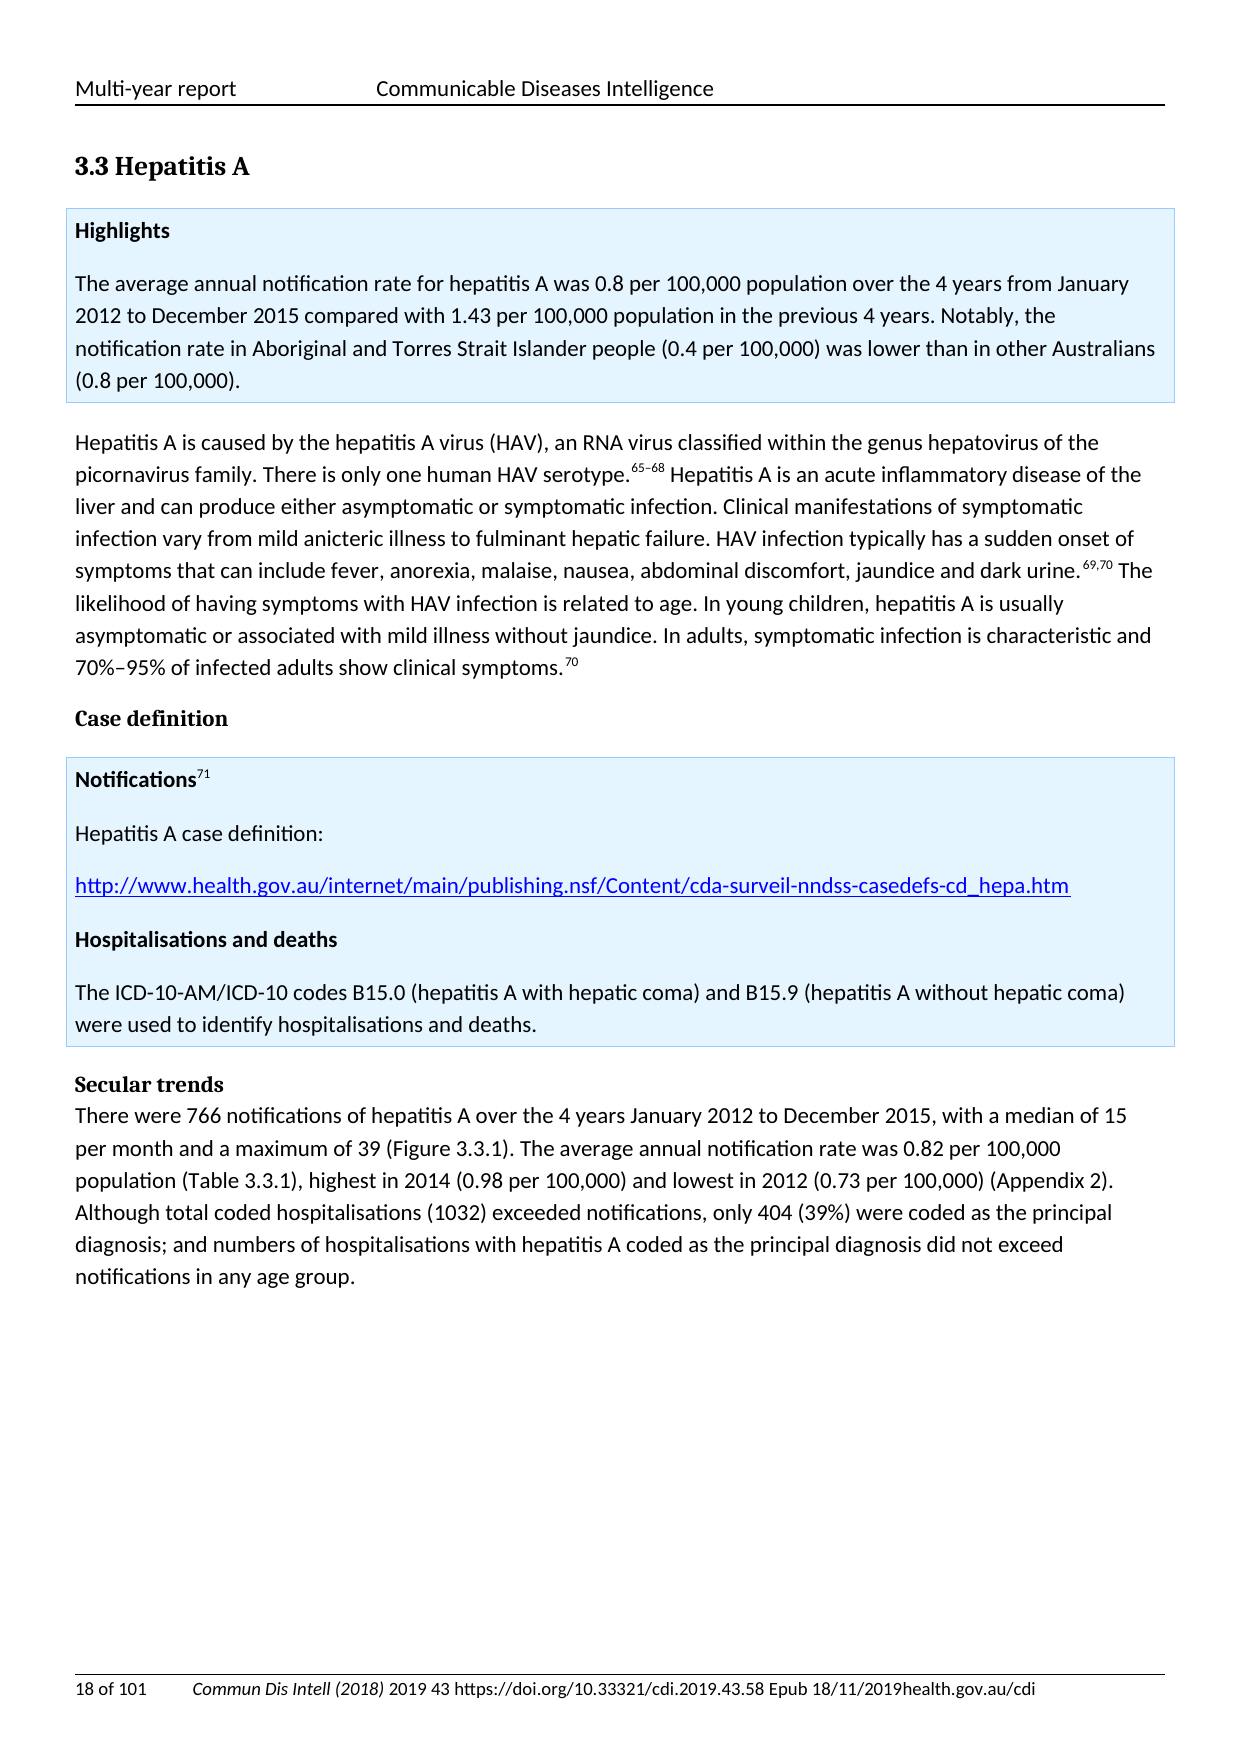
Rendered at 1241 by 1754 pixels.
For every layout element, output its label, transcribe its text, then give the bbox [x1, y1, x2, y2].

text Hospitalisations and deaths [67, 916, 1174, 953]
subtitle Secular trends [75, 1072, 1165, 1098]
text Highlights [67, 209, 1174, 244]
text Notifications71 [67, 758, 1174, 794]
subtitle 3.3 Hepatitis A [75, 151, 1165, 182]
text There were 766 notifications of hepatitis A over the 4 years January 2012 to December 2015, with a median of 15 per month and a maximum of 39 (Figure 3.3.1). The average annual notification rate was 0.82 per 100,000 population (Table 3.3.1), highest in 2014 (0.98 per 100,000) and lowest in 2012 (0.73 per 100,000) (Appendix 2). Although total coded hospitalisations (1032) exceeded notifications, only 404 (39%) were coded as the principal diagnosis; and numbers of hospitalisations with hepatitis A coded as the principal diagnosis did not exceed notifications in any age group. [75, 1101, 1165, 1290]
text http://www.health.gov.au/internet/main/publishing.nsf/Content/cda-surveil-nndss-casedefs-cd_hepa.htm [67, 863, 1174, 900]
text The average annual notification rate for hepatitis A was 0.8 per 100,000 population over the 4 years from January 2012 to December 2015 compared with 1.43 per 100,000 population in the previous 4 years. Notably, the notification rate in Aboriginal and Torres Strait Islander people (0.4 per 100,000) was lower than in other Australians (0.8 per 100,000). [67, 261, 1174, 402]
text Hepatitis A case definition: [67, 810, 1174, 847]
subtitle Case definition [75, 706, 1165, 733]
text Hepatitis A is caused by the hepatitis A virus (HAV), an RNA virus classified within the genus hepatovirus of the picornavirus family. There is only one human HAV serotype.65–68 Hepatitis A is an acute inflammatory disease of the liver and can produce either asymptomatic or symptomatic infection. Clinical manifestations of symptomatic infection vary from mild anicteric illness to fulminant hepatic failure. HAV infection typically has a sudden onset of symptoms that can include fever, anorexia, malaise, nausea, abdominal discomfort, jaundice and dark urine.69,70 The likelihood of having symptoms with HAV infection is related to age. In young children, hepatitis A is usually asymptomatic or associated with mild illness without jaundice. In adults, symptomatic infection is characteristic and 70%–95% of infected adults show clinical symptoms.70 [75, 428, 1165, 681]
text The ICD-10-AM/ICD-10 codes B15.0 (hepatitis A with hepatic coma) and B15.9 (hepatitis A without hepatic coma) were used to identify hospitalisations and deaths. [67, 969, 1174, 1046]
